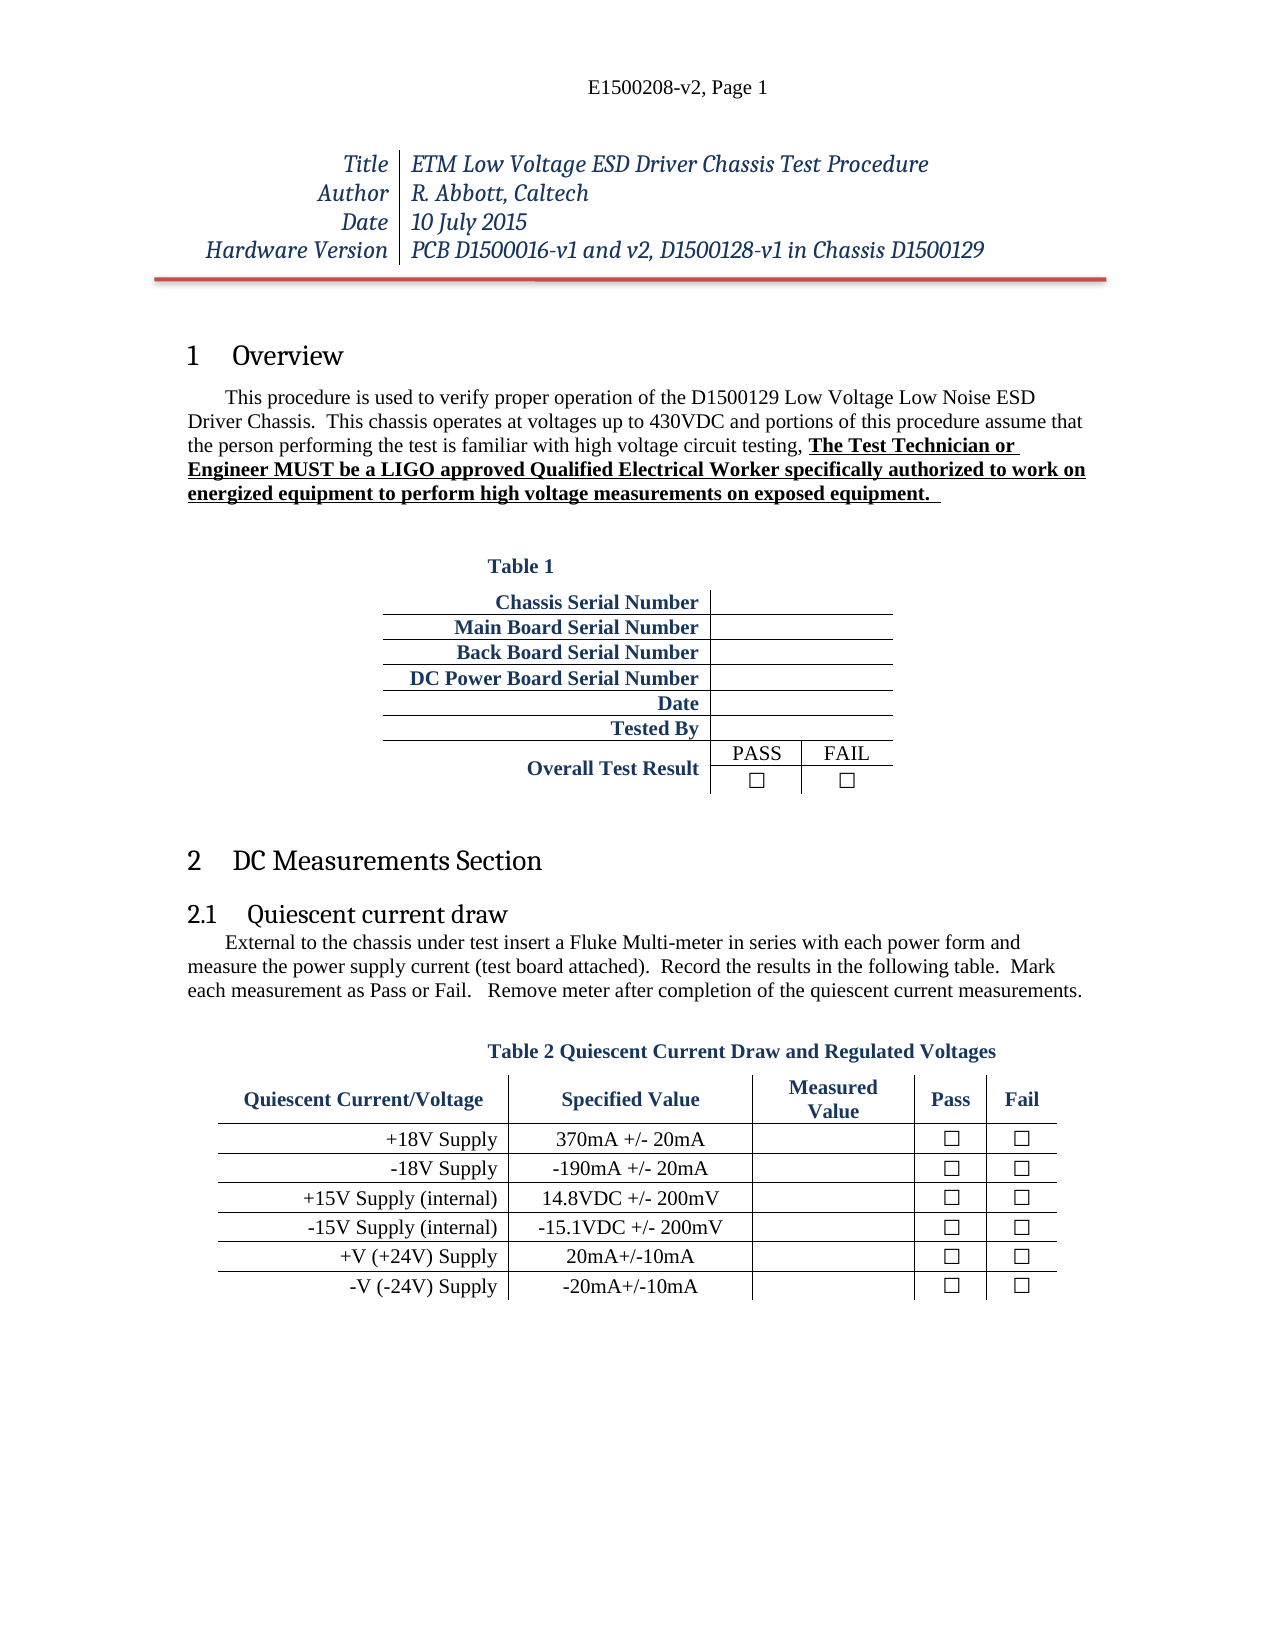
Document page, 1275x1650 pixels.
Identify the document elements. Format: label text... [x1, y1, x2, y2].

table_header Measured Value [753, 1075, 914, 1123]
table_cell [711, 716, 892, 740]
table_cell Date [176, 208, 399, 236]
table_header Specified Value [509, 1075, 752, 1123]
table_cell Back Board Serial Number [383, 640, 710, 664]
subtitle Quiescent current draw [187, 899, 1087, 930]
table_cell [753, 1154, 914, 1182]
table_cell -15V Supply (internal) [218, 1213, 508, 1241]
table_cell -190mA +/- 20mA [509, 1154, 752, 1182]
table_cell -18V Supply [218, 1154, 508, 1182]
text This procedure is used to verify proper operation of the D1500129 Low Voltage Low Noise ESD Driver Chassis. This chassis operates at voltages up to 430VDC and portions of this procedure assume that the person performing the test is familiar with high voltage circuit testing, The Test Technician or Engineer MUST be a LIGO approved Qualified Electrical Worker specifically authorized to work on energized equipment to perform high voltage measurements on exposed equipment. [187, 385, 1087, 505]
table_cell [753, 1242, 914, 1271]
table_cell R. Abbott, Caltech [400, 179, 1134, 207]
table_cell +15V Supply (internal) [218, 1183, 508, 1212]
text External to the chassis under test insert a Fluke Multi-meter in series with each power form and measure the power supply current (test board attached). Record the results in the following table. Mark each measurement as Pass or Fail. Remove meter after completion of the quiescent current measurements. [187, 930, 1087, 1002]
table_cell 14.8VDC +/- 200mV [509, 1183, 752, 1212]
table_header Chassis Serial Number [383, 590, 710, 614]
table_cell Date [383, 691, 710, 714]
table_cell PCB D1500016-v1 and v2, D1500128-v1 in Chassis D1500129 [400, 236, 1134, 265]
table_header Title [176, 150, 399, 179]
table_cell DC Power Board Serial Number [383, 665, 710, 689]
table_cell 370mA +/- 20mA [509, 1124, 752, 1153]
table_cell [753, 1124, 914, 1153]
table_cell -15.1VDC +/- 200mV [509, 1213, 752, 1241]
table_cell Author [176, 179, 399, 207]
table_cell Tested By [383, 716, 710, 740]
table_cell [753, 1213, 914, 1241]
table_cell PASS [711, 741, 801, 765]
table_header [711, 590, 892, 614]
table_cell Overall Test Result [383, 741, 710, 794]
table_cell Hardware Version [176, 236, 399, 265]
table_cell Main Board Serial Number [383, 615, 710, 639]
subtitle DC Measurements Section [187, 844, 1087, 878]
table_cell [711, 665, 892, 689]
table_cell 10 July 2015 [400, 208, 1134, 236]
table_header Pass [915, 1075, 986, 1123]
table_cell [711, 640, 892, 664]
table_header Quiescent Current/Voltage [218, 1075, 508, 1123]
table_cell -20mA+/-10mA [509, 1272, 752, 1300]
subtitle Overview [187, 339, 1087, 373]
table_header ETM Low Voltage ESD Driver Chassis Test Procedure [400, 150, 1134, 179]
table_header Fail [987, 1075, 1057, 1123]
table_cell 20mA+/-10mA [509, 1242, 752, 1271]
table_cell [753, 1272, 914, 1300]
table_cell +18V Supply [218, 1124, 508, 1153]
table_cell [711, 615, 892, 639]
table_cell [753, 1183, 914, 1212]
table_cell +V (+24V) Supply [218, 1242, 508, 1271]
table_cell -V (-24V) Supply [218, 1272, 508, 1300]
table_cell FAIL [802, 741, 892, 765]
table_cell [711, 691, 892, 714]
